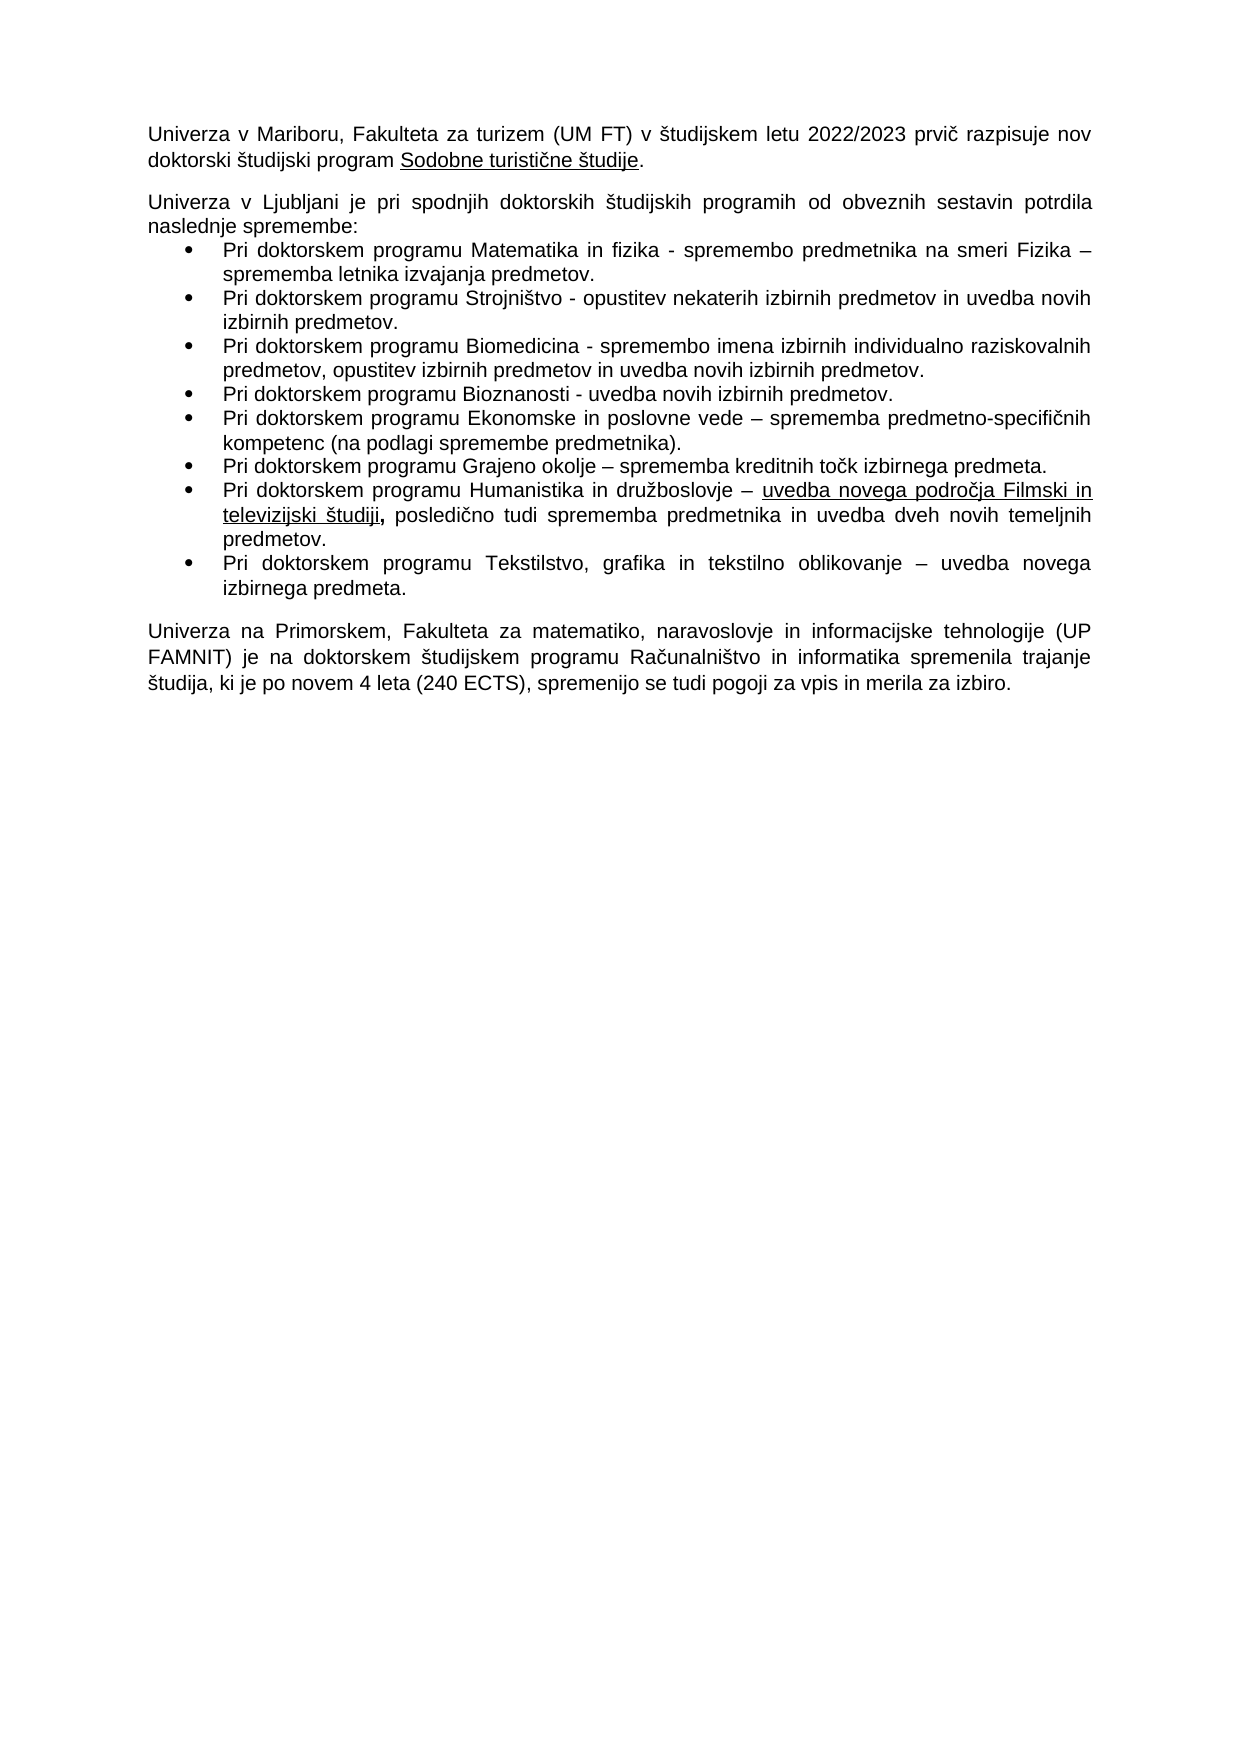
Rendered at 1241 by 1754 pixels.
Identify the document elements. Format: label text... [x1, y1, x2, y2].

list Pri doktorskem programu Grajeno okolje – sprememba kreditnih točk izbirnega predmeta. [185, 454, 1092, 478]
text Univerza na Primorskem, Fakulteta za matematiko, naravoslovje in informacijske tehnologije (UP FAMNIT) je na doktorskem študijskem programu Računalništvo in informatika spremenila trajanje študija, ki je po novem 4 leta (240 ECTS), spremenijo se tudi pogoji za vpis in merila za izbiro. [148, 619, 1092, 694]
list Pri doktorskem programu Strojništvo - opustitev nekaterih izbirnih predmetov in uvedba novih izbirnih predmetov. [185, 286, 1092, 334]
text Univerza v Mariboru, Fakulteta za turizem (UM FT) v študijskem letu 2022/2023 prvič razpisuje nov doktorski študijski program Sodobne turistične študije. [148, 122, 1092, 172]
list Pri doktorskem programu Bioznanosti - uvedba novih izbirnih predmetov. [185, 382, 1092, 406]
list Pri doktorskem programu Matematika in fizika - spremembo predmetnika na smeri Fizika – sprememba letnika izvajanja predmetov. [185, 238, 1092, 286]
list Pri doktorskem programu Ekonomske in poslovne vede – sprememba predmetno-specifičnih kompetenc (na podlagi spremembe predmetnika). [185, 406, 1092, 454]
text Univerza v Ljubljani je pri spodnjih doktorskih študijskih programih od obveznih sestavin potrdila naslednje spremembe: [148, 190, 1092, 238]
list Pri doktorskem programu Humanistika in družboslovje – uvedba novega področja Filmski in televizijski študiji, posledično tudi sprememba predmetnika in uvedba dveh novih temeljnih predmetov. [185, 478, 1092, 550]
list Pri doktorskem programu Biomedicina - spremembo imena izbirnih individualno raziskovalnih predmetov, opustitev izbirnih predmetov in uvedba novih izbirnih predmetov. [185, 334, 1092, 382]
list Pri doktorskem programu Tekstilstvo, grafika in tekstilno oblikovanje – uvedba novega izbirnega predmeta. [185, 550, 1092, 600]
